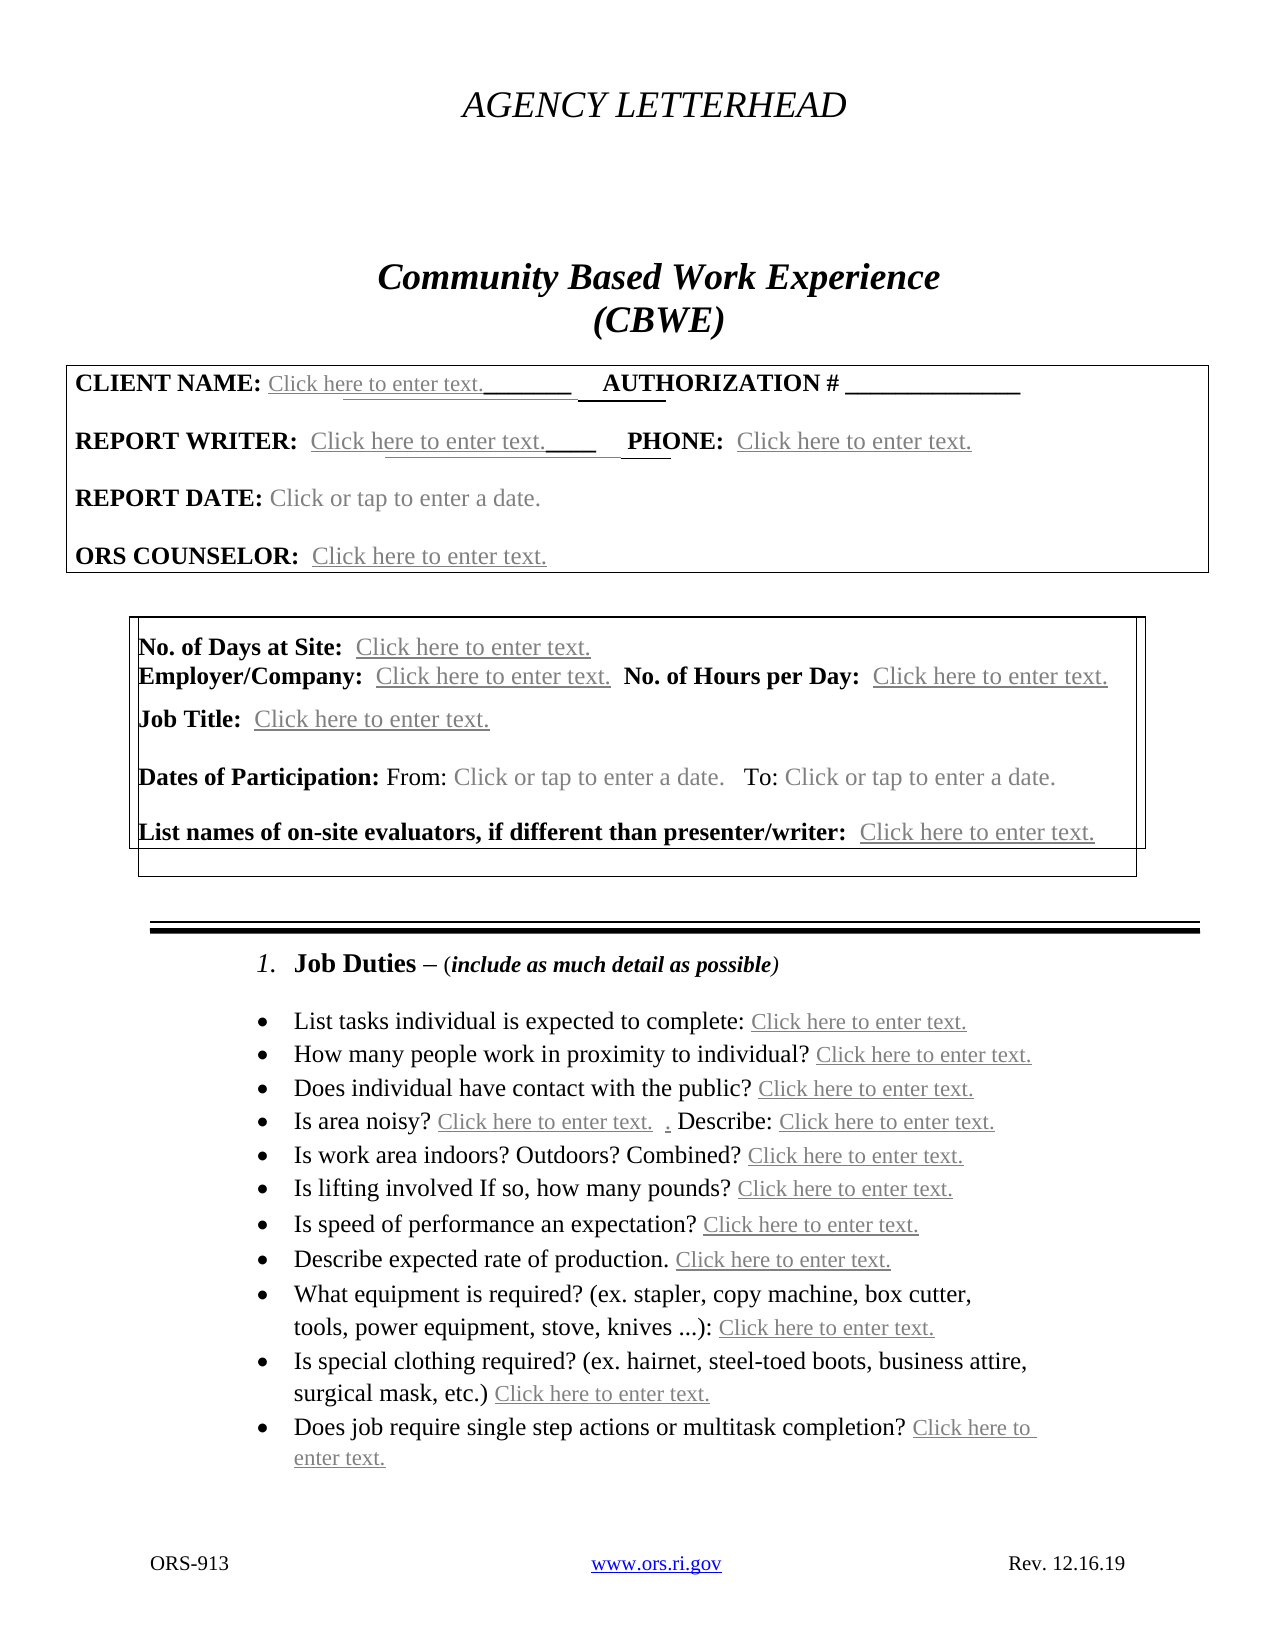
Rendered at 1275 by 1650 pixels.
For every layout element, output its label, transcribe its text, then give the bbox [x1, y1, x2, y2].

subtitle AGENCY LETTERHEAD [309, 82, 1003, 125]
text REPORT WRITER: ____ PHONE: [75, 426, 1200, 454]
list What equipment is required? (ex. stapler, copy machine, box cutter, tools, power equipment, stove, knives ...): [256, 1279, 1000, 1341]
text CLIENT NAME: _______ AUTHORIZATION # ______________ [67, 366, 1208, 397]
list Does individual have contact with the public? [256, 1072, 1200, 1102]
list How many people work in proximity to individual? [256, 1038, 1200, 1069]
list Job Duties – (include as much detail as possible) [256, 934, 1200, 978]
list List tasks individual is expected to complete: [256, 1005, 1200, 1035]
list Is area noisy? . Describe: [256, 1105, 1200, 1136]
text ORS COUNSELOR: [67, 538, 1208, 572]
list Is work area indoors? Outdoors? Combined? [256, 1139, 1200, 1169]
list Describe expected rate of production. [256, 1244, 1000, 1274]
list Does job require single step actions or multitask completion? [256, 1411, 1078, 1470]
list Is speed of performance an expectation? [256, 1209, 1079, 1239]
text Community Based Work Experience (CBWE) [309, 255, 1012, 341]
text REPORT DATE: [75, 483, 1200, 512]
list Is special clothing required? (ex. hairnet, steel-toed boots, business attire, surgical mask, etc.) [256, 1345, 1078, 1407]
list Is lifting involved If so, how many pounds? [256, 1172, 1079, 1203]
